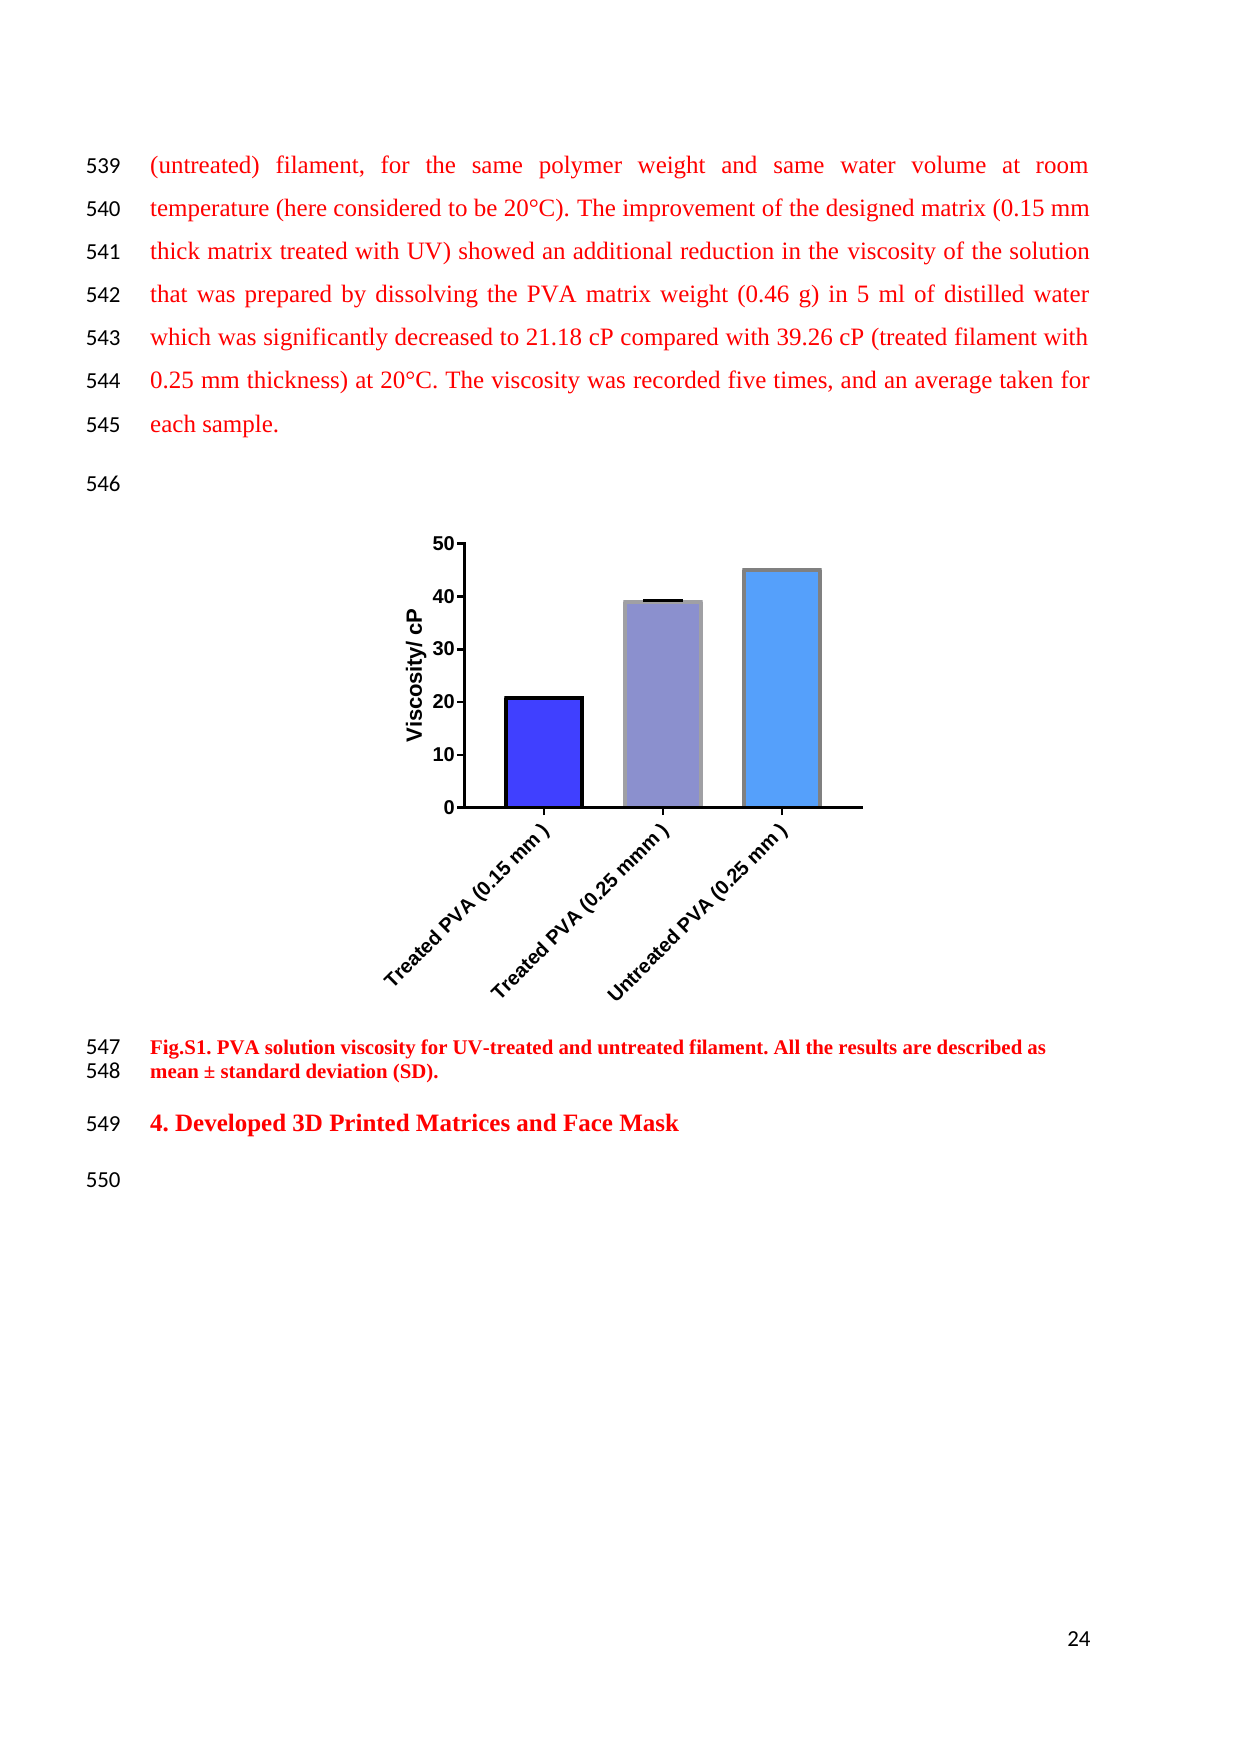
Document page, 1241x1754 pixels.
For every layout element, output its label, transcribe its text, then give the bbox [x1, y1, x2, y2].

table_header [150, 528, 1089, 1034]
text Fig.S1. PVA solution viscosity for UV-treated and untreated filament. All the results are described as mean ± standard deviation (SD). [150, 1034, 1090, 1083]
subtitle 4. Developed 3D Printed Matrices and Face Mask [150, 1108, 1090, 1136]
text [150, 150, 1090, 437]
